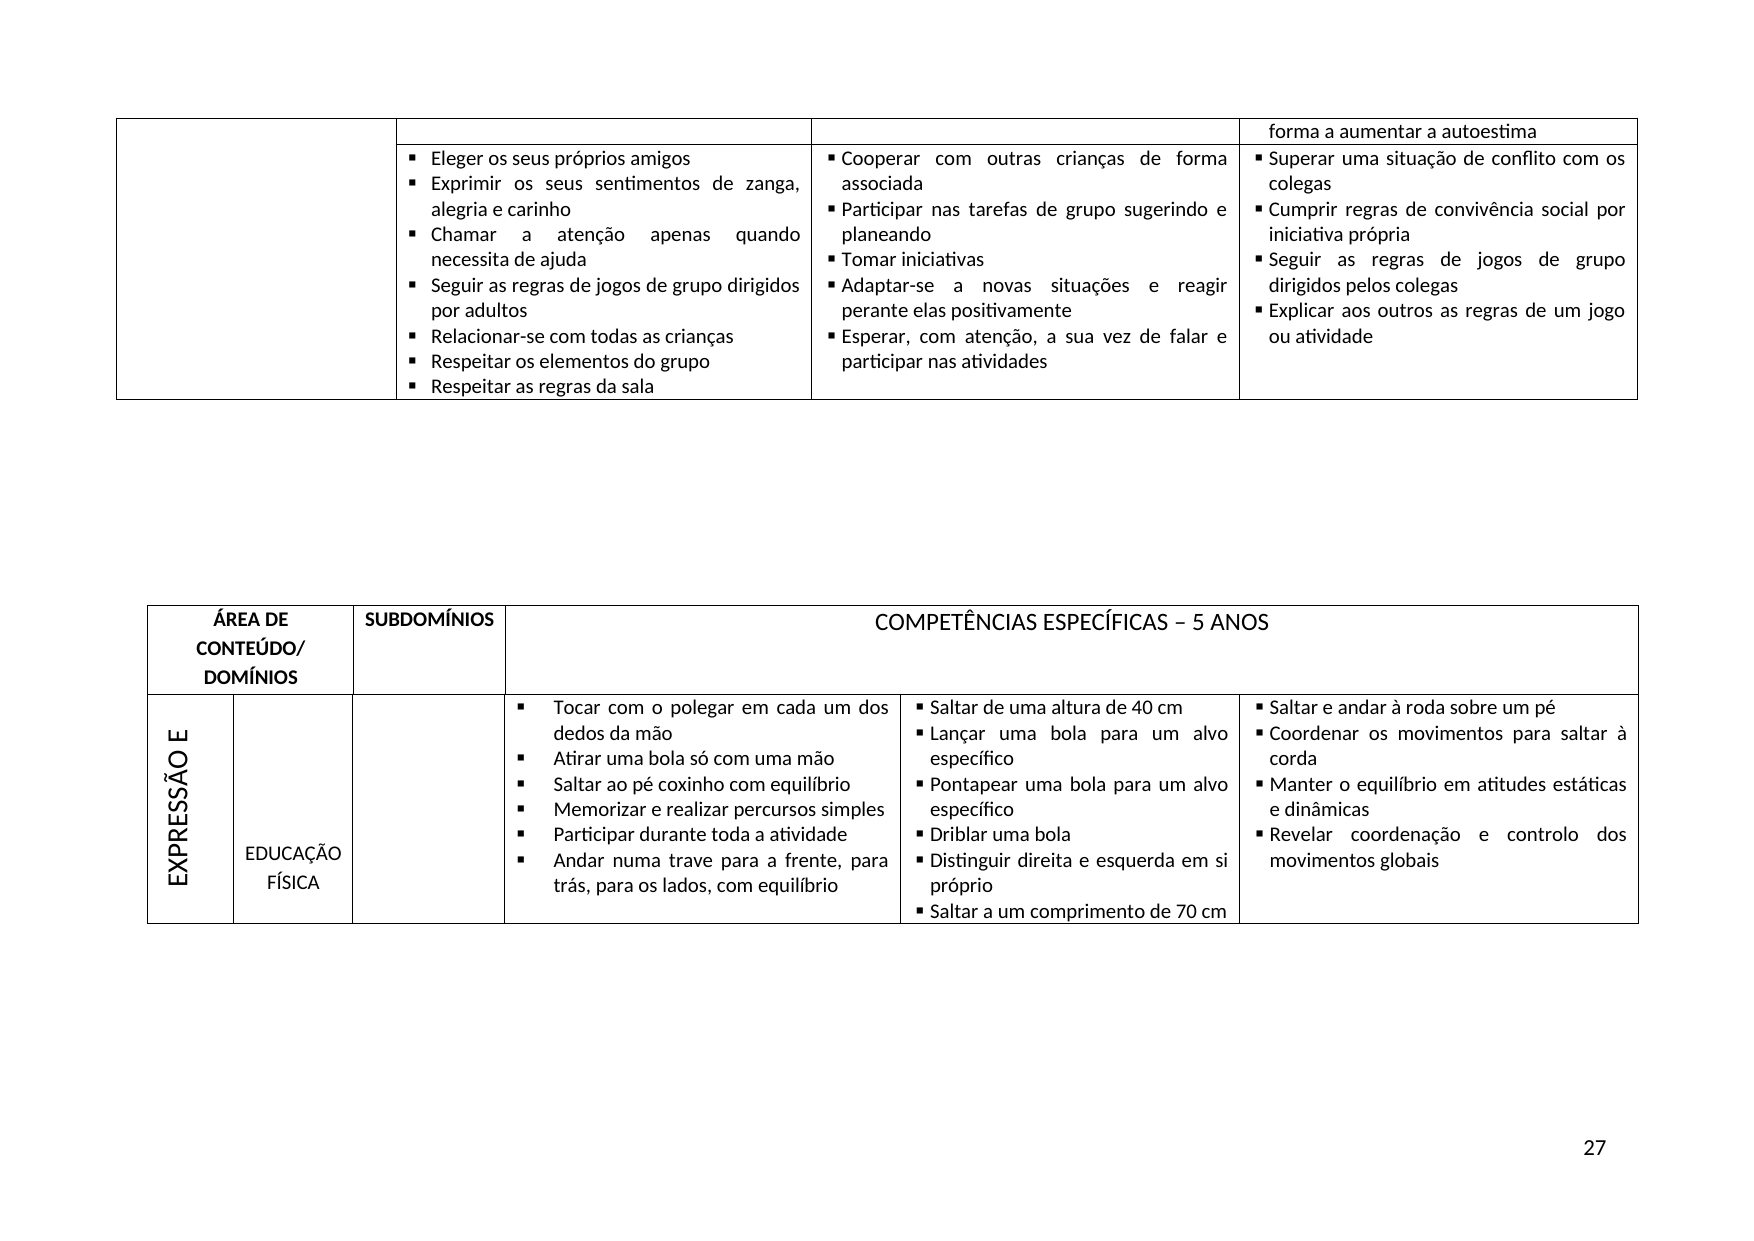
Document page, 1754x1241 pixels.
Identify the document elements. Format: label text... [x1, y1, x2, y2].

table_header COMPETÊNCIAS ESPECÍFICAS – 5 ANOS [506, 606, 1638, 693]
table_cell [148, 695, 233, 923]
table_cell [812, 119, 1239, 144]
table_header ÁREA DE CONTEÚDO/ DOMÍNIOS [148, 606, 353, 693]
table_cell Superar uma situação de conflito com os colegas Cumprir regras de convivência social por iniciativa própria Seguir as regras de jogos de grupo dirigidos pelos colegas Explicar aos outros as regras de um jogo ou atividade [1240, 145, 1637, 399]
table_cell EDUCAÇÃO FÍSICA [234, 695, 352, 923]
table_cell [397, 119, 811, 144]
table_cell [353, 695, 504, 923]
table_cell Saltar e andar à roda sobre um pé Coordenar os movimentos para saltar à corda Manter o equilíbrio em atitudes estáticas e dinâmicas Revelar coordenação e controlo dos movimentos globais [1240, 695, 1638, 923]
table_cell Eleger os seus próprios amigos Exprimir os seus sentimentos de zanga, alegria e carinho Chamar a atenção apenas quando necessita de ajuda Seguir as regras de jogos de grupo dirigidos por adultos Relacionar-se com todas as crianças Respeitar os elementos do grupo Respeitar as regras da sala [397, 145, 811, 399]
table_cell Cooperar com outras crianças de forma associada Participar nas tarefas de grupo sugerindo e planeando Tomar iniciativas Adaptar-se a novas situações e reagir perante elas positivamente Esperar, com atenção, a sua vez de falar e participar nas atividades [812, 145, 1239, 399]
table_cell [1240, 119, 1637, 144]
table_cell Tocar com o polegar em cada um dos dedos da mão Atirar uma bola só com uma mão Saltar ao pé coxinho com equilíbrio Memorizar e realizar percursos simples Participar durante toda a atividade Andar numa trave para a frente, para trás, para os lados, com equilíbrio [505, 695, 900, 923]
table_header SUBDOMÍNIOS [354, 606, 505, 693]
table_cell Saltar de uma altura de 40 cm Lançar uma bola para um alvo específico Pontapear uma bola para um alvo específico Driblar uma bola Distinguir direita e esquerda em si próprio Saltar a um comprimento de 70 cm [901, 695, 1239, 923]
